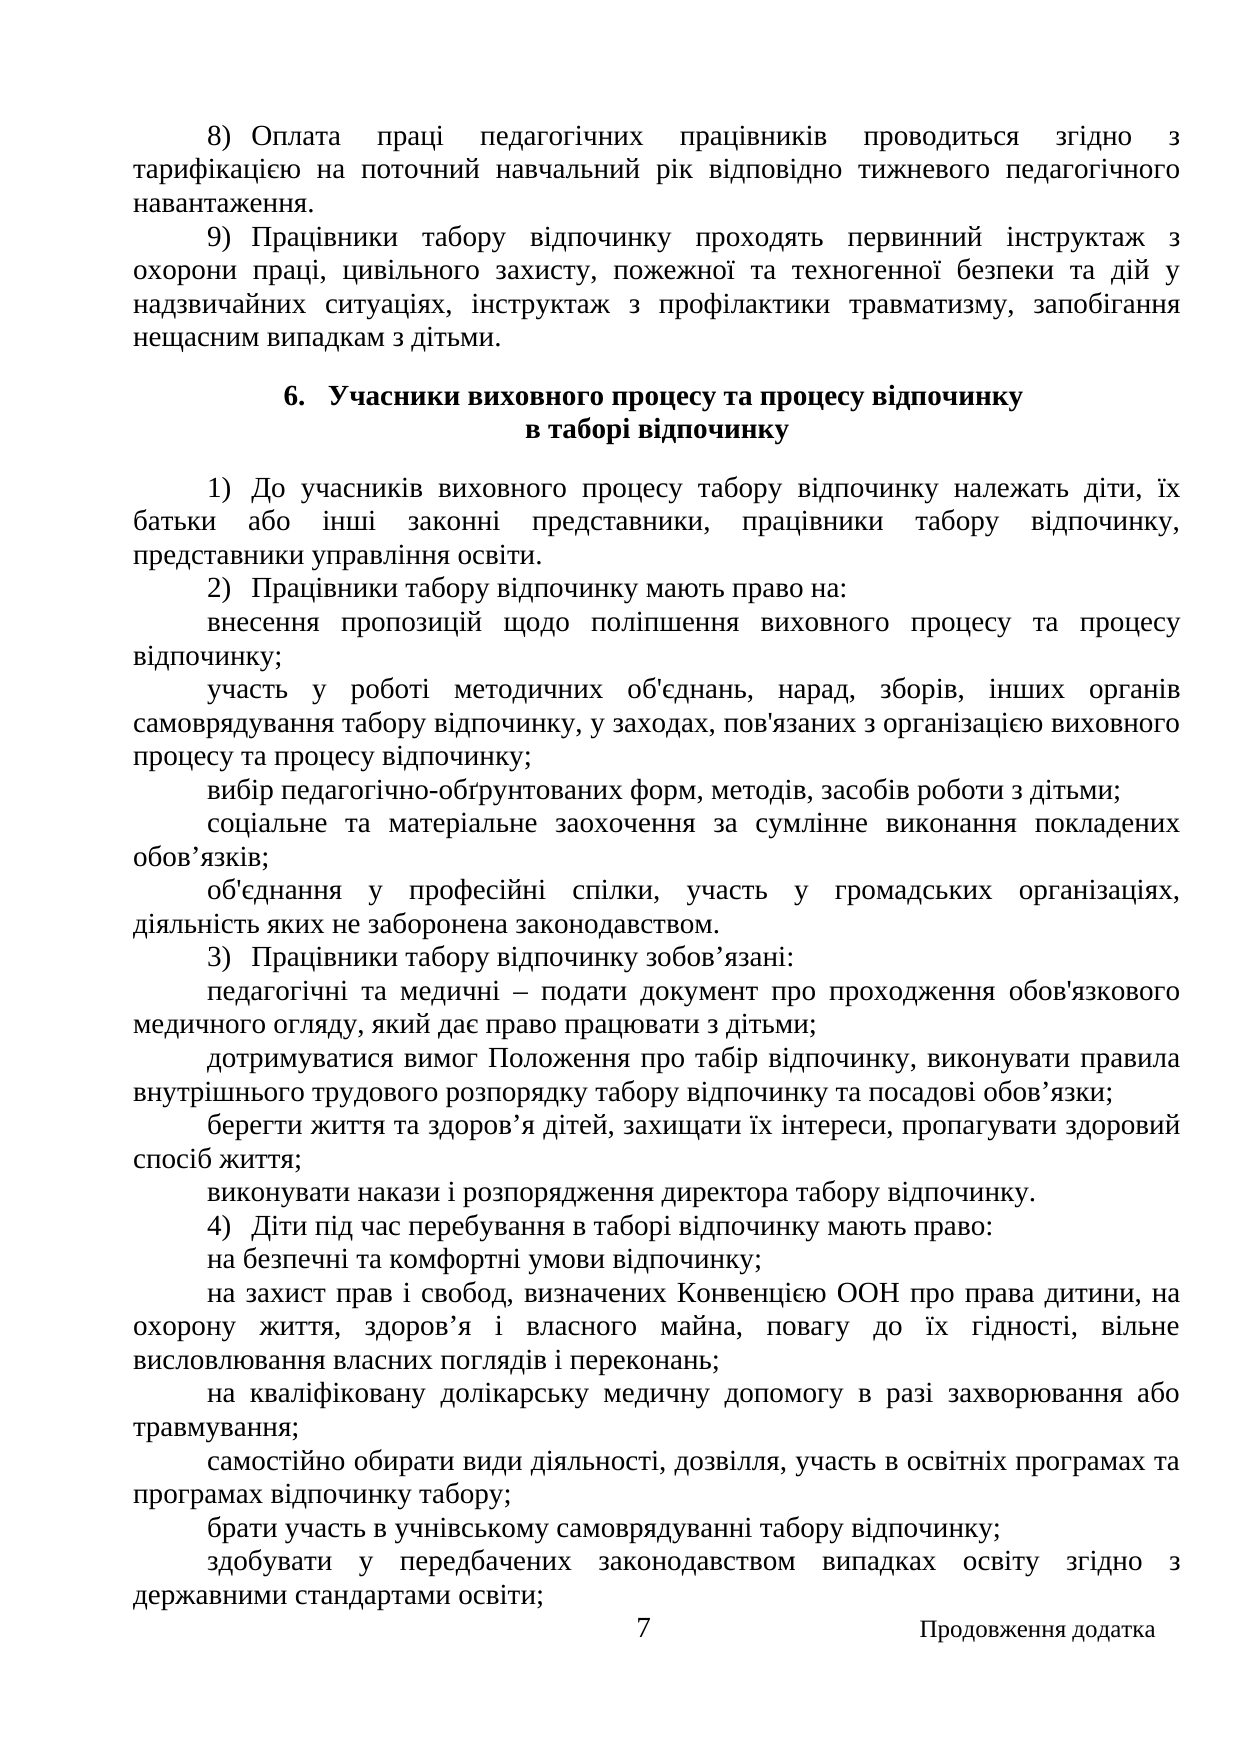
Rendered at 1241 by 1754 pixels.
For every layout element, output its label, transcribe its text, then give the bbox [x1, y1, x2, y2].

text на кваліфіковану долікарську медичну допомогу в разі захворювання або травмування; [133, 1376, 1181, 1443]
text на безпечні та комфортні умови відпочинку; [133, 1241, 1181, 1275]
text дотримуватися вимог Положення про табір відпочинку, виконувати правила внутрішнього трудового розпорядку табору відпочинку та посадові обов’язки; [133, 1040, 1181, 1107]
text вибір педагогічно-обґрунтованих форм, методів, засобів роботи з дітьми; [133, 772, 1181, 805]
text здобувати у передбачених законодавством випадках освіту згідно з державними стандартами освіти; [133, 1543, 1181, 1610]
list Працівники табору відпочинку проходять первинний інструктаж з охорони праці, цивільного захисту, пожежної та техногенної безпеки та дій у надзвичайних ситуаціях, інструктаж з профілактики травматизму, запобігання нещасним випадкам з дітьми. [133, 219, 1181, 353]
text об'єднання у професійні спілки, участь у громадських організаціях, діяльність яких не заборонена законодавством. [133, 872, 1181, 939]
text виконувати накази і розпорядження директора табору відпочинку. [133, 1174, 1181, 1208]
list Працівники табору відпочинку мають право на: [133, 571, 1181, 604]
list Оплата праці педагогічних працівників проводиться згідно з тарифікацією на поточний навчальний рік відповідно тижневого педагогічного навантаження. [133, 118, 1181, 219]
text на захист прав і свобод, визначених Конвенцією ООН про права дитини, на охорону життя, здоров’я і власного майна, повагу до їх гідності, вільне висловлювання власних поглядів і переконань; [133, 1275, 1181, 1376]
text 7 Продовження додатка [133, 1610, 1181, 1644]
text участь у роботі методичних об'єднань, нарад, зборів, інших органів самоврядування табору відпочинку, у заходах, пов'язаних з організацією виховного процесу та процесу відпочинку; [133, 671, 1181, 772]
list Учасники виховного процесу та процесу відпочинку в таборі відпочинку [133, 378, 1181, 445]
list Працівники табору відпочинку зобов’язані: [133, 939, 1181, 973]
text внесення пропозицій щодо поліпшення виховного процесу та процесу відпочинку; [133, 604, 1181, 671]
list До учасників виховного процесу табору відпочинку належать діти, їх батьки або інші законні представники, працівники табору відпочинку, представники управління освіти. [133, 470, 1181, 571]
text самостійно обирати види діяльності, дозвілля, участь в освітніх програмах та програмах відпочинку табору; [133, 1443, 1181, 1510]
text соціальне та матеріальне заохочення за сумлінне виконання покладених обов’язків; [133, 805, 1181, 872]
list Діти під час перебування в таборі відпочинку мають право: [133, 1208, 1181, 1241]
text брати участь в учнівському самоврядуванні табору відпочинку; [133, 1510, 1181, 1543]
text берегти життя та здоров’я дітей, захищати їх інтереси, пропагувати здоровий спосіб життя; [133, 1107, 1181, 1174]
text педагогічні та медичні – подати документ про проходження обов'язкового медичного огляду, який дає право працювати з дітьми; [133, 973, 1181, 1040]
